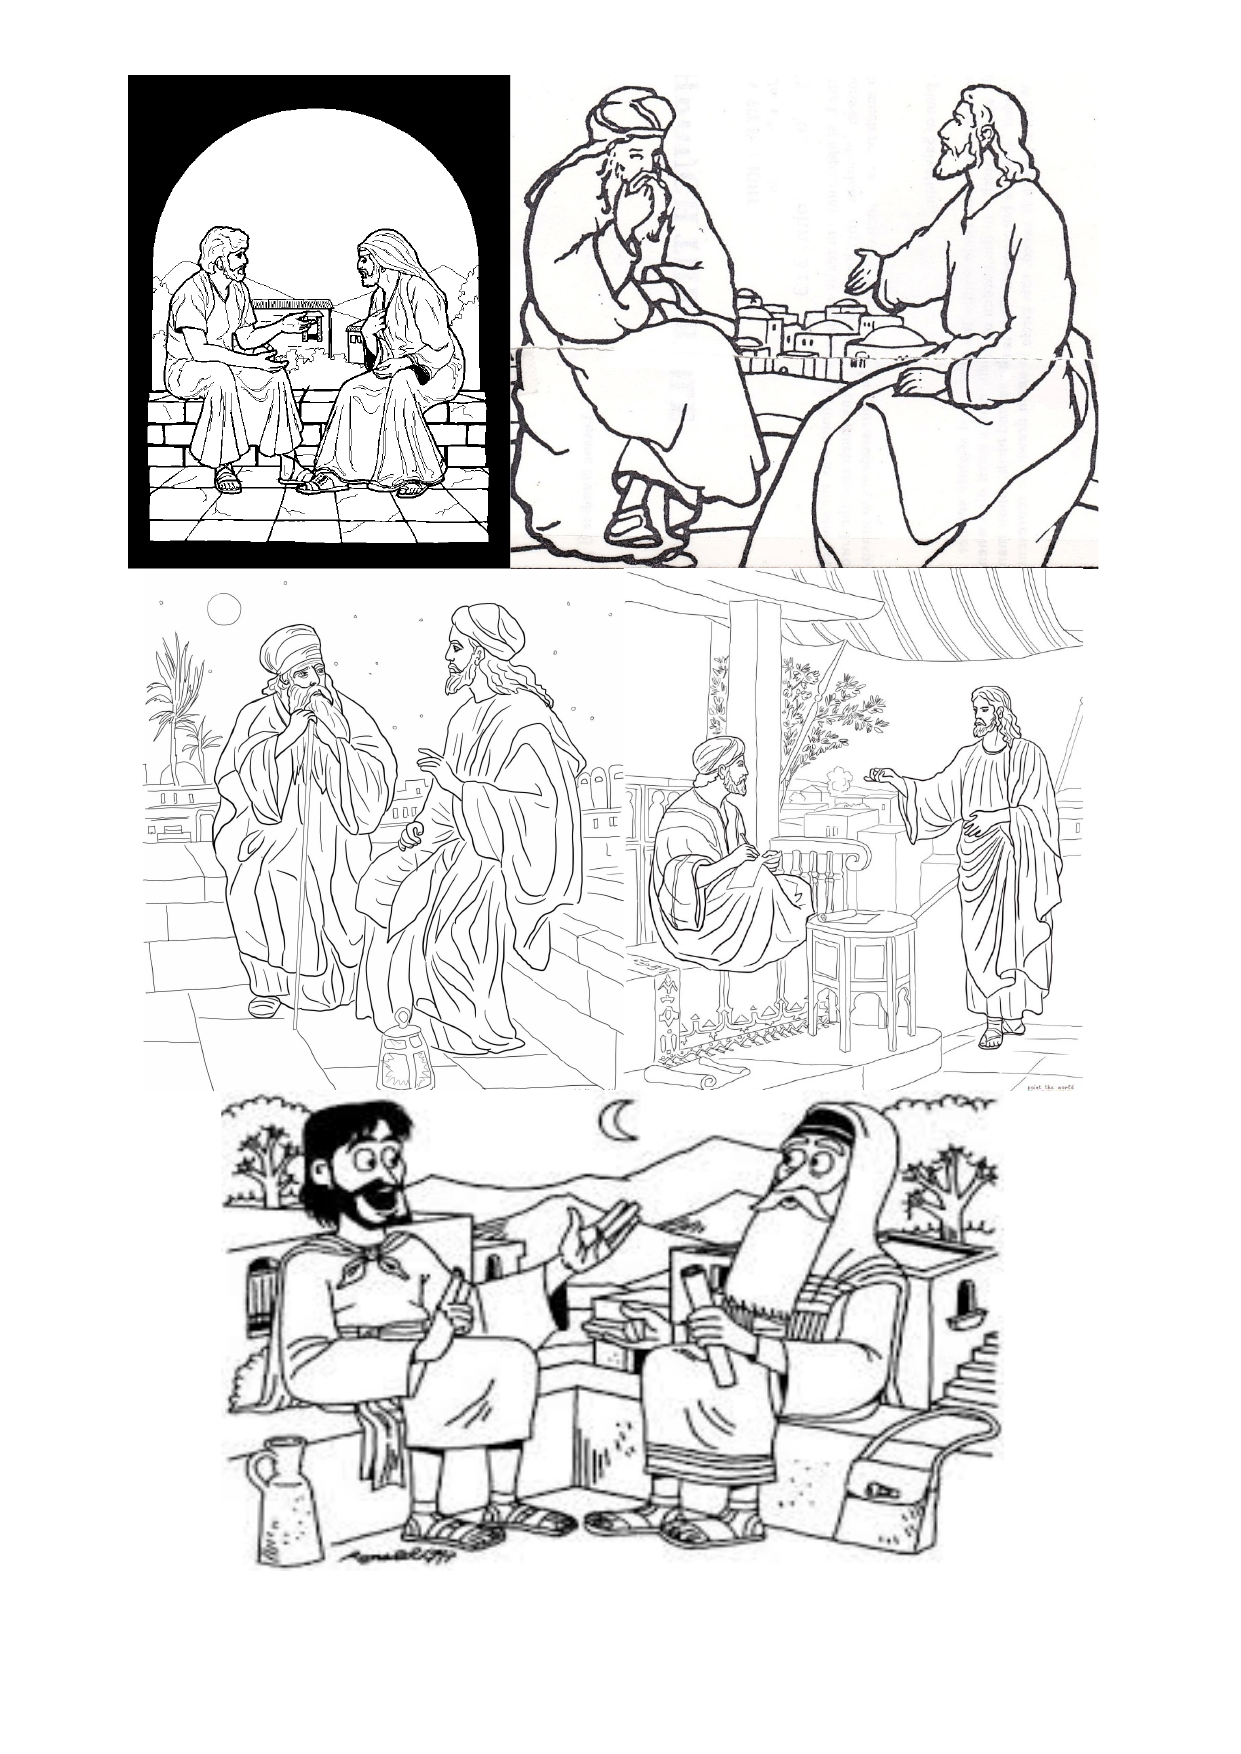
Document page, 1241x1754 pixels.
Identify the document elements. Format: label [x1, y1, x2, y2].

picture [127, 75, 1099, 1571]
